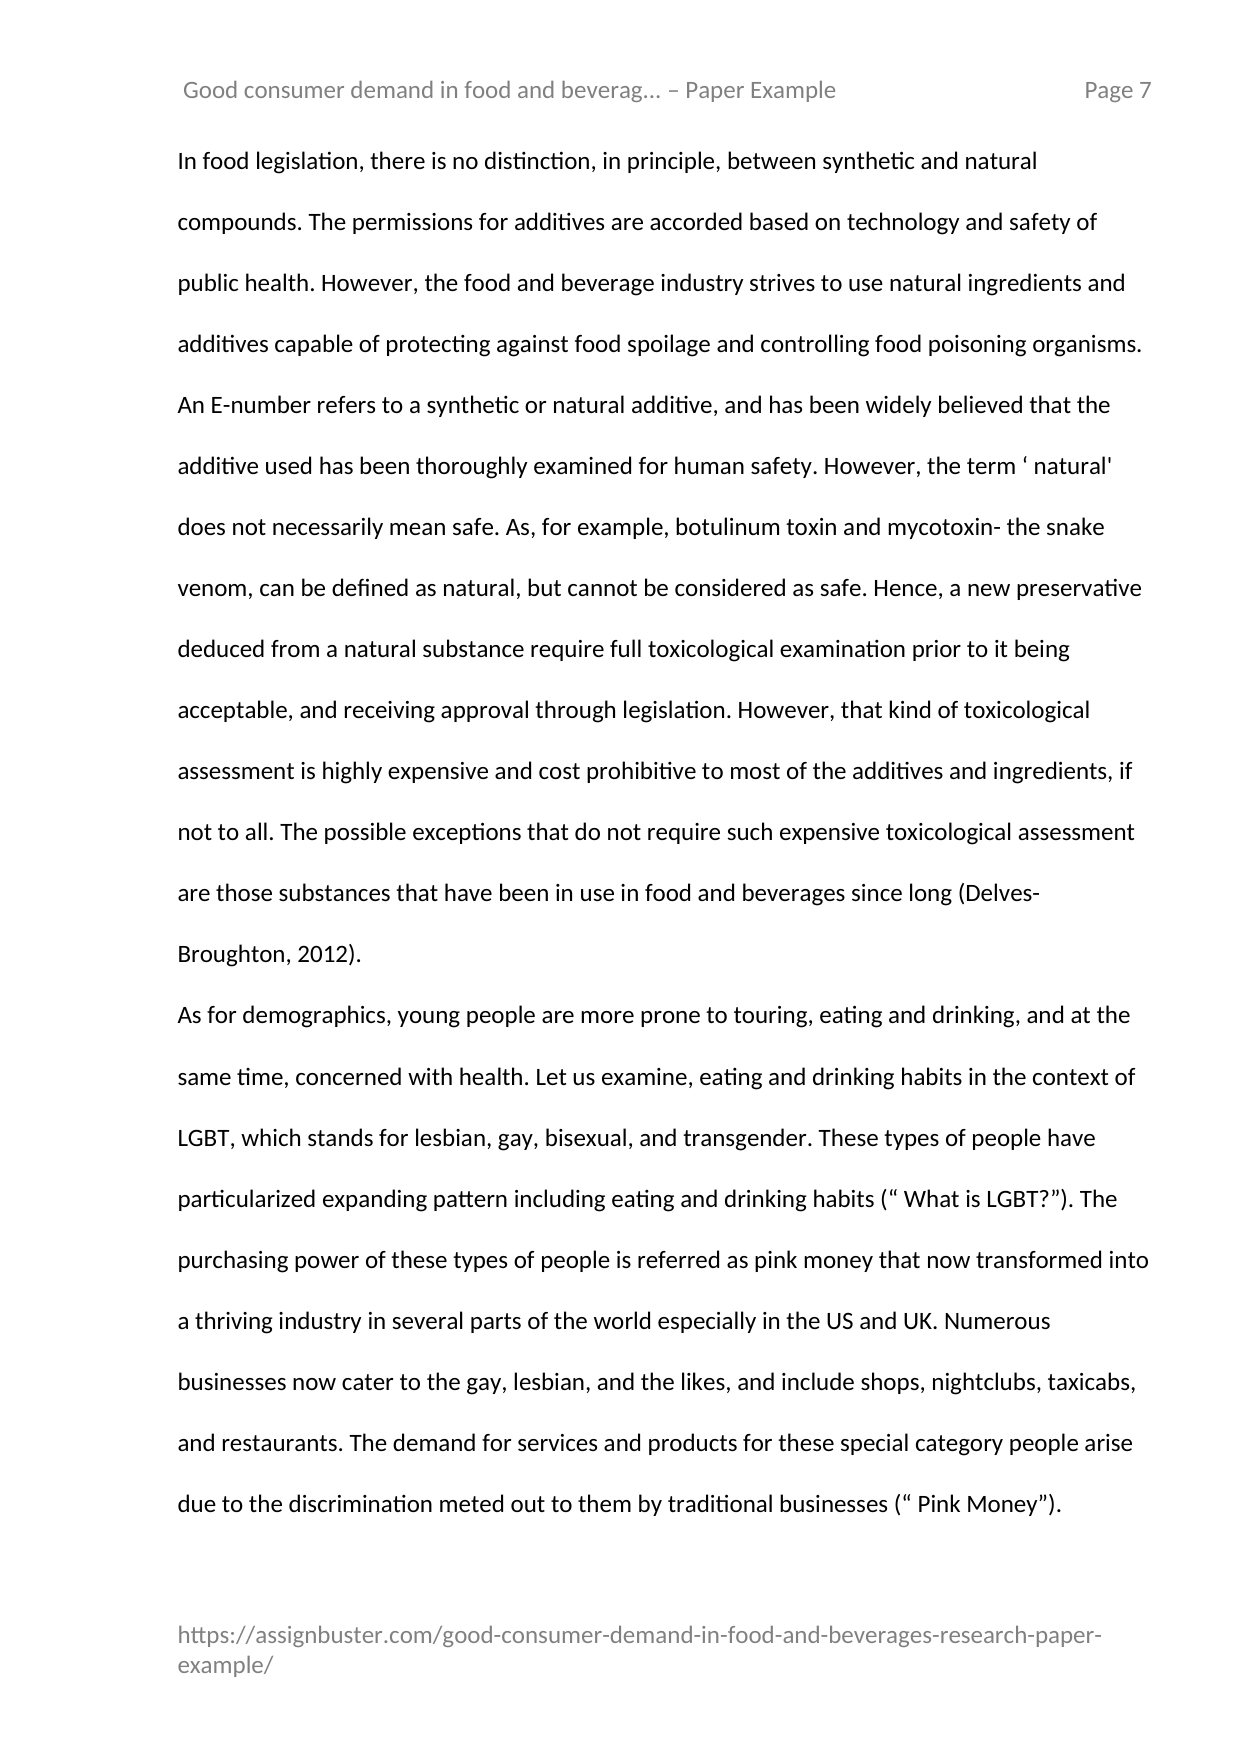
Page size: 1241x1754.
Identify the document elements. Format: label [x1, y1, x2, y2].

text [177, 145, 1152, 1518]
